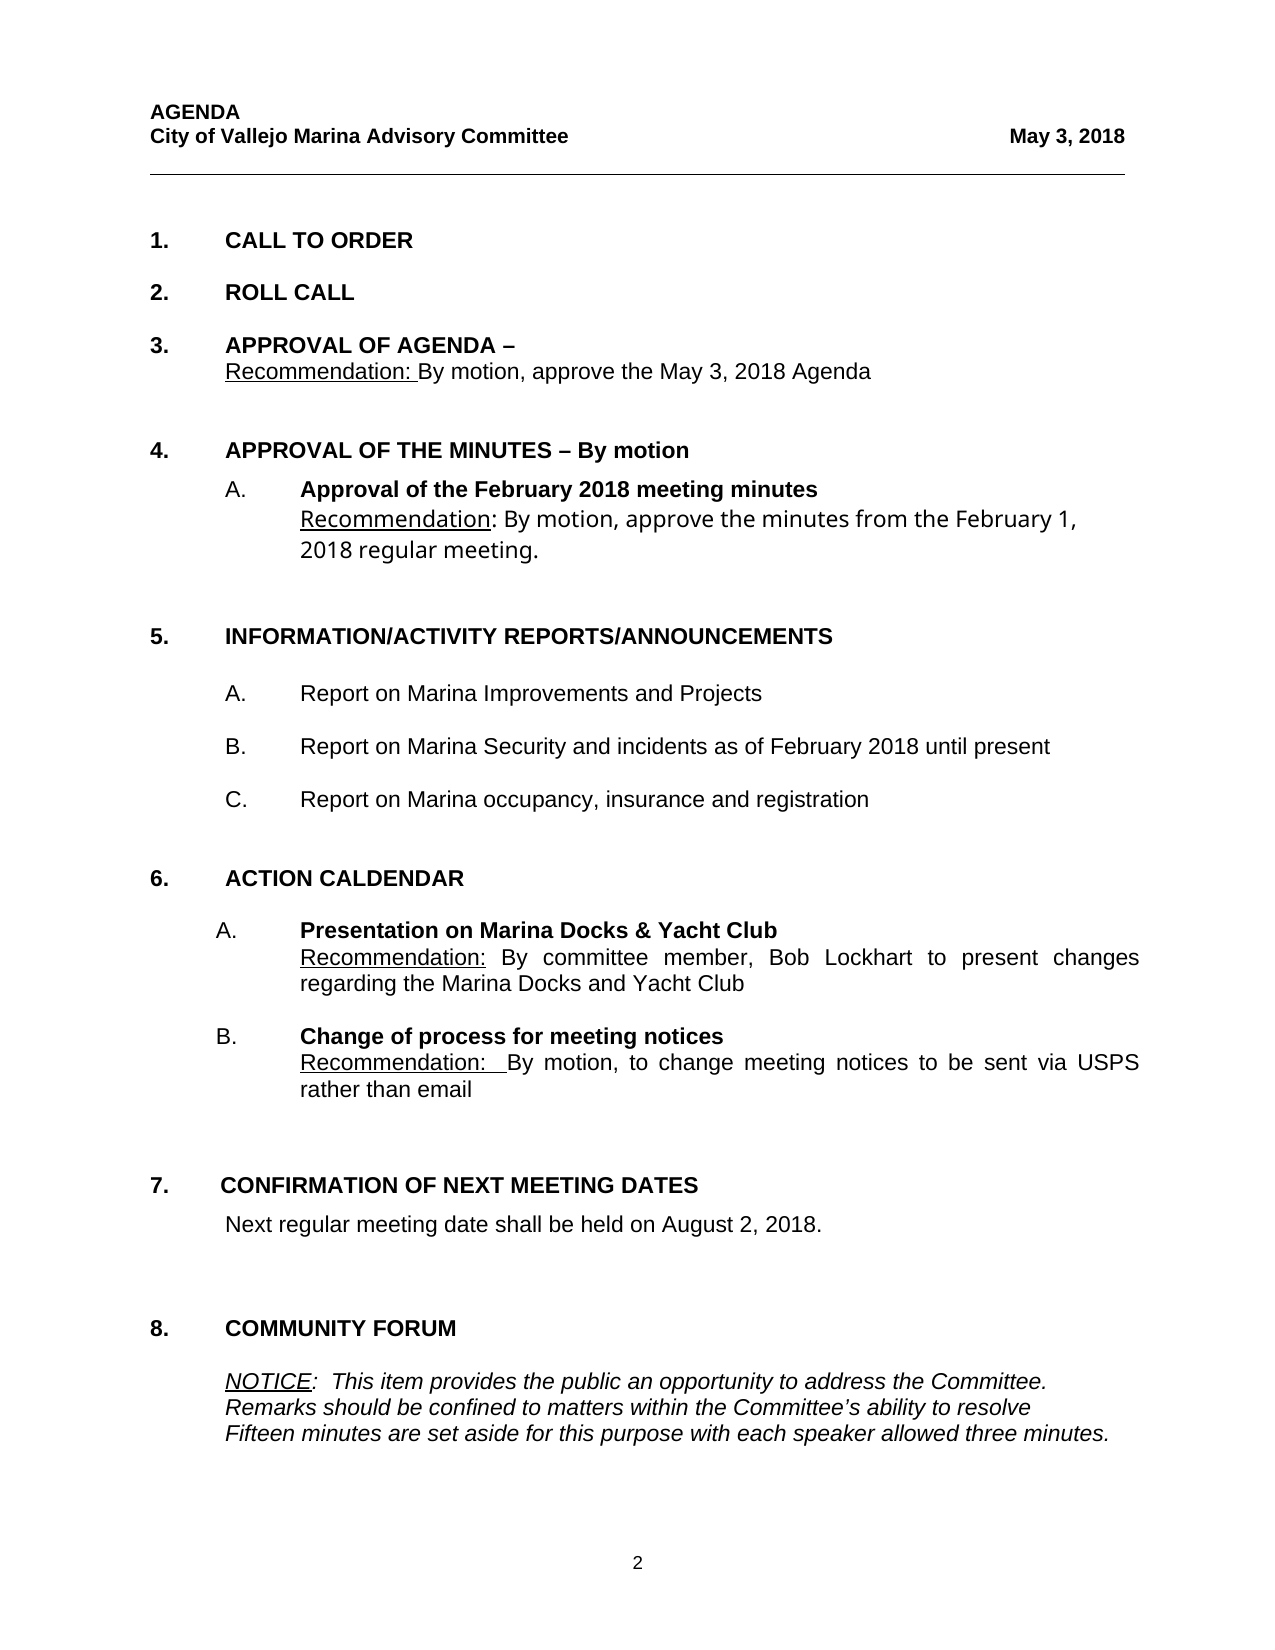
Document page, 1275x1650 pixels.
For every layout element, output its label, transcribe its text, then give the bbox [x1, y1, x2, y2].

list ACTION CALDENDAR [150, 865, 1140, 891]
text Remarks should be confined to matters within the Committee’s ability to resolve [225, 1394, 1140, 1420]
list Report on Marina Improvements and Projects [225, 680, 1140, 707]
list Approval of the February 2018 meeting minutes [225, 476, 1140, 503]
list APPROVAL OF THE MINUTES – By motion [150, 437, 1140, 464]
list ROLL CALL [150, 279, 1140, 306]
list Presentation on Marina Docks & Yacht Club [216, 917, 1140, 944]
list 8. COMMUNITY FORUM [150, 1315, 1140, 1341]
text Fifteen minutes are set aside for this purpose with each speaker allowed three minutes. [150, 1420, 1140, 1447]
text 5. INFORMATION/ACTIVITY REPORTS/ANNOUNCEMENTS [150, 623, 1140, 649]
list CALL TO ORDER [150, 227, 1125, 253]
list Recommendation: By motion, to change meeting notices to be sent via USPS rather than email [300, 1049, 1140, 1102]
text Recommendation: By motion, approve the minutes from the February 1, 2018 regular meeting. [300, 503, 1125, 565]
text NOTICE: This item provides the public an opportunity to address the Committee. [150, 1368, 1140, 1394]
list APPROVAL OF AGENDA – [150, 332, 1140, 358]
list Recommendation: By committee member, Bob Lockhart to present changes regarding the Marina Docks and Yacht Club [300, 944, 1140, 997]
text Recommendation: By motion, approve the May 3, 2018 Agenda [150, 358, 1140, 385]
list Change of process for meeting notices [216, 1023, 1140, 1049]
list Report on Marina Security and incidents as of February 2018 until present [225, 733, 1140, 759]
text Next regular meeting date shall be held on August 2, 2018. [150, 1211, 1140, 1237]
text 7. CONFIRMATION OF NEXT MEETING DATES [150, 1172, 1140, 1198]
list Report on Marina occupancy, insurance and registration [225, 786, 1140, 812]
